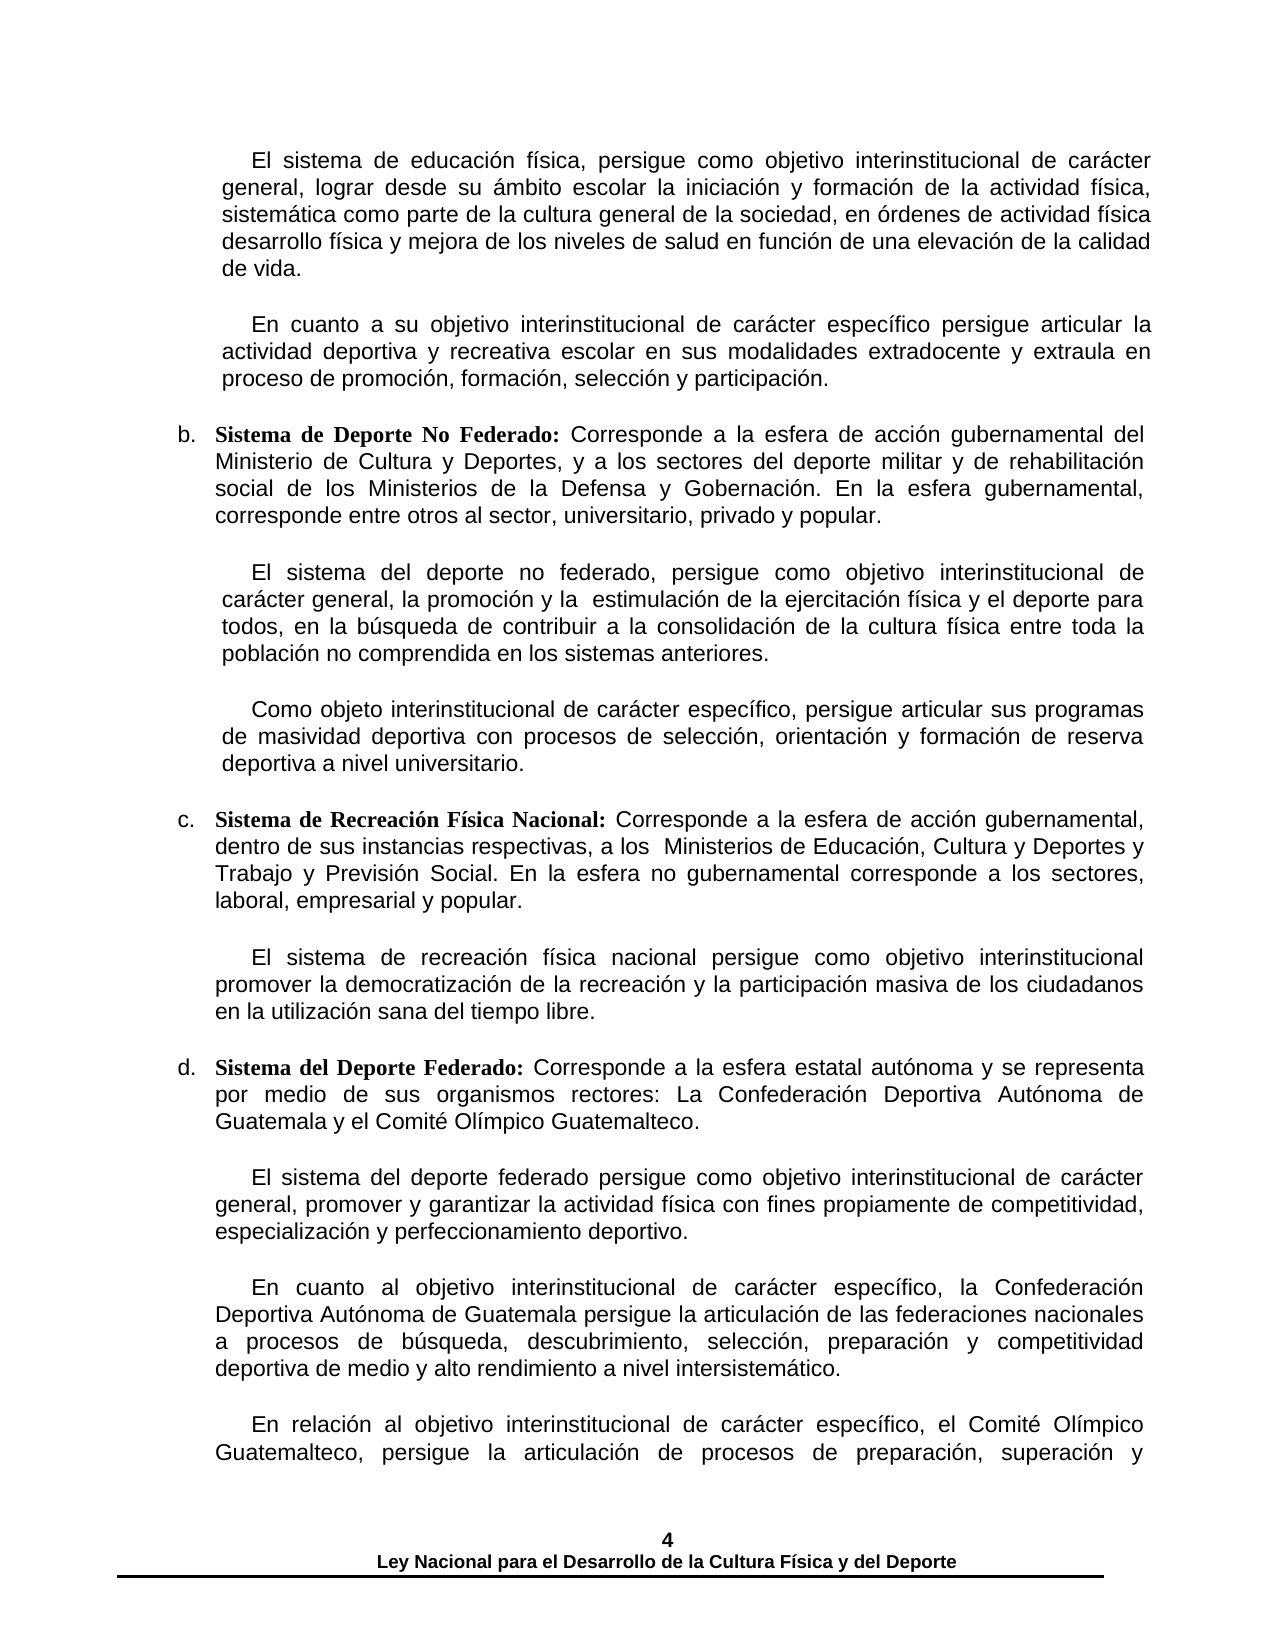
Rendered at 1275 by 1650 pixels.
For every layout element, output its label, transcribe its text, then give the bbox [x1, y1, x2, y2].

text El sistema de recreación física nacional persigue como objetivo interinstitucional promover la democratización de la recreación y la participación masiva de los ciudadanos en la utilización sana del tiempo libre. [215, 943, 1144, 1024]
text El sistema del deporte no federado, persigue como objetivo interinstitucional de carácter general, la promoción y la estimulación de la ejercitación física y el deporte para todos, en la búsqueda de contribuir a la consolidación de la cultura física entre toda la población no comprendida en los sistemas anteriores. [222, 558, 1145, 666]
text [215, 1411, 1144, 1465]
text Como objeto interinstitucional de carácter específico, persigue articular sus programas de masividad deportiva con procesos de selección, orientación y formación de reserva deportiva a nivel universitario. [222, 696, 1144, 776]
list Sistema de Recreación Física Nacional: Corresponde a la esfera de acción gubernamental, dentro de sus instancias respectivas, a los Ministerios de Educación, Cultura y Deportes y Trabajo y Previsión Social. En la esfera no gubernamental corresponde a los sectores, laboral, empresarial y popular. [177, 806, 1145, 914]
list Sistema de Deporte No Federado: Corresponde a la esfera de acción gubernamental del Ministerio de Cultura y Deportes, y a los sectores del deporte militar y de rehabilitación social de los Ministerios de la Defensa y Gobernación. En la esfera gubernamental, corresponde entre otros al sector, universitario, privado y popular. [177, 421, 1145, 529]
text El sistema de educación física, persigue como objetivo interinstitucional de carácter general, lograr desde su ámbito escolar la iniciación y formación de la actividad física, sistemática como parte de la cultura general de la sociedad, en órdenes de actividad física desarrollo física y mejora de los niveles de salud en función de una elevación de la calidad de vida. [222, 147, 1152, 281]
text El sistema del deporte federado persigue como objetivo interinstitucional de carácter general, promover y garantizar la actividad física con fines propiamente de competitividad, especialización y perfeccionamiento deportivo. [215, 1164, 1144, 1244]
text En cuanto a su objetivo interinstitucional de carácter específico persigue articular la actividad deportiva y recreativa escolar en sus modalidades extradocente y extraula en proceso de promoción, formación, selección y participación. [222, 311, 1152, 391]
list Sistema del Deporte Federado: Corresponde a la esfera estatal autónoma y se representa por medio de sus organismos rectores: La Confederación Deportiva Autónoma de Guatemala y el Comité Olímpico Guatemalteco. [177, 1054, 1145, 1134]
text En cuanto al objetivo interinstitucional de carácter específico, la Confederación Deportiva Autónoma de Guatemala persigue la articulación de las federaciones nacionales a procesos de búsqueda, descubrimiento, selección, preparación y competitividad deportiva de medio y alto rendimiento a nivel intersistemático. [215, 1274, 1144, 1382]
